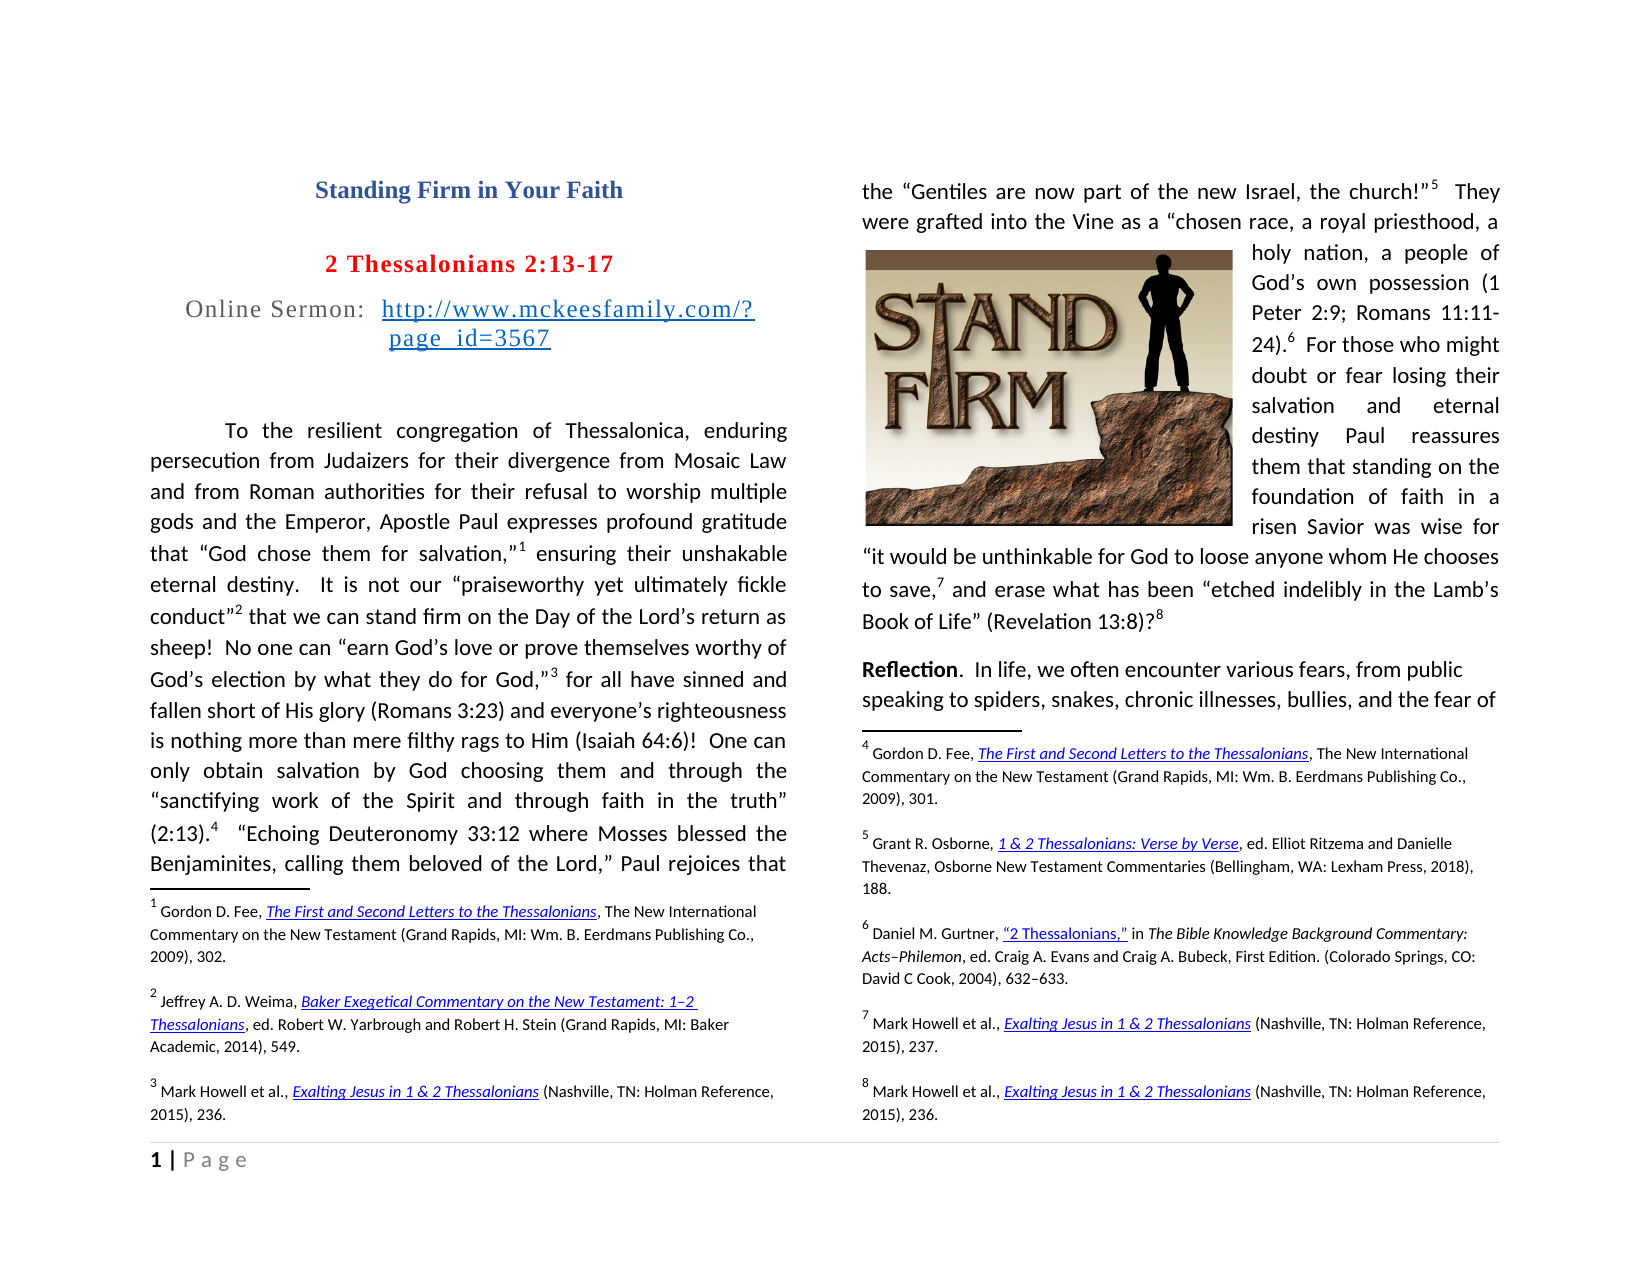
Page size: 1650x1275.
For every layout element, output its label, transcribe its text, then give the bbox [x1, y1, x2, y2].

subtitle Standing Firm in Your Faith [150, 175, 788, 204]
subtitle 2 Thessalonians 2:13-17 [150, 249, 788, 278]
subtitle Online Sermon: http://www.mckeesfamily.com/?page_id=3567 [150, 294, 788, 352]
text To the resilient congregation of Thessalonica, enduring persecution from Judaizers for their divergence from Mosaic Law and from Roman authorities for their refusal to worship multiple gods and the Emperor, Apostle Paul expresses profound gratitude that “God chose them for salvation,” ensuring their unshakable eternal destiny. It is not our “praiseworthy yet ultimately fickle conduct” that we can stand firm on the Day of the Lord’s return as sheep! No one can “earn God’s love or prove themselves worthy of God’s election by what they do for God,” for all have sinned and fallen short of His glory (Romans 3:23) and everyone’s righteousness is nothing more than mere filthy rags to Him (Isaiah 64:6)! One can only obtain salvation by God choosing them and through the “sanctifying work of the Spirit and through faith in the truth” (2:13). “Echoing Deuteronomy 33:12 where Mosses blessed the Benjaminites, calling them beloved of the Lord,” Paul rejoices that the “Gentiles are now part of the new Israel, the church!” They were grafted into the Vine as a “chosen race, a royal priesthood, a holy nation, a people of God’s own possession (1 Peter 2:9; Romans 11:11-24). For those who might doubt or fear losing their salvation and eternal destiny Paul reassures them that standing on the foundation of faith in a risen Savior was wise for “it would be unthinkable for God to loose anyone whom He chooses to save, and erase what has been “etched indelibly in the Lamb’s Book of Life” (Revelation 13:8)? [150, 416, 788, 877]
picture [865, 250, 1233, 526]
